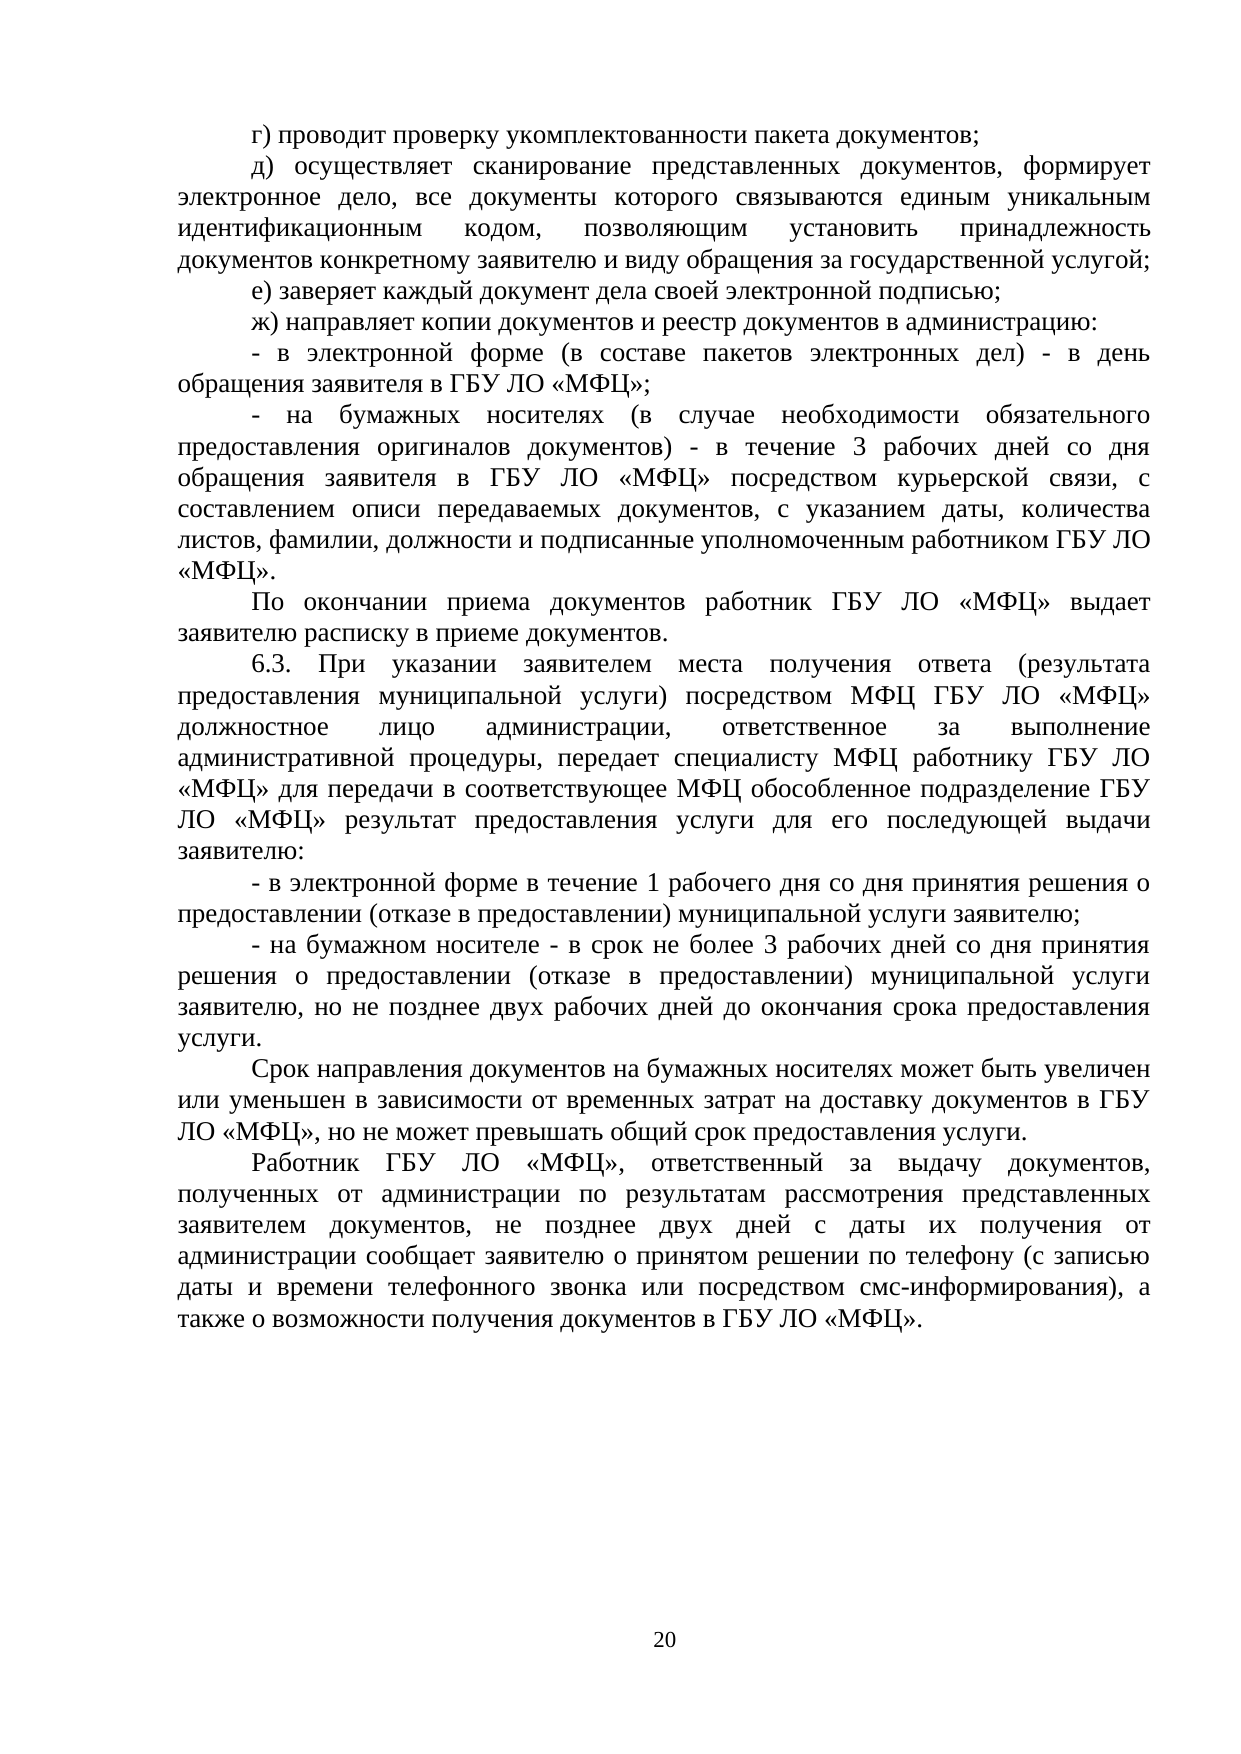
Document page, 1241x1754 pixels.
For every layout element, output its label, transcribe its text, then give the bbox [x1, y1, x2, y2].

text ж) направляет копии документов и реестр документов в администрацию: [177, 305, 1152, 336]
text По окончании приема документов работник ГБУ ЛО «МФЦ» выдает заявителю расписку в приеме документов. [177, 585, 1152, 648]
text Работник ГБУ ЛО «МФЦ», ответственный за выдачу документов, полученных от администрации по результатам рассмотрения представленных заявителем документов, не позднее двух дней с даты их получения от администрации сообщает заявителю о принятом решении по телефону (с записью даты и времени телефонного звонка или посредством смс-информирования), а также о возможности получения документов в ГБУ ЛО «МФЦ». [177, 1146, 1152, 1333]
text - на бумажных носителях (в случае необходимости обязательного предоставления оригиналов документов) - в течение 3 рабочих дней со дня обращения заявителя в ГБУ ЛО «МФЦ» посредством курьерской связи, с составлением описи передаваемых документов, с указанием даты, количества листов, фамилии, должности и подписанные уполномоченным работником ГБУ ЛО «МФЦ». [177, 398, 1152, 585]
text - в электронной форме в течение 1 рабочего дня со дня принятия решения о предоставлении (отказе в предоставлении) муниципальной услуги заявителю; [177, 866, 1152, 928]
text е) заверяет каждый документ дела своей электронной подписью; [177, 274, 1152, 305]
text г) проводит проверку укомплектованности пакета документов; [177, 118, 1152, 149]
text - на бумажном носителе - в срок не более 3 рабочих дней со дня принятия решения о предоставлении (отказе в предоставлении) муниципальной услуги заявителю, но не позднее двух рабочих дней до окончания срока предоставления услуги. [177, 928, 1152, 1052]
text Срок направления документов на бумажных носителях может быть увеличен или уменьшен в зависимости от временных затрат на доставку документов в ГБУ ЛО «МФЦ», но не может превышать общий срок предоставления услуги. [177, 1052, 1152, 1146]
text - в электронной форме (в составе пакетов электронных дел) - в день обращения заявителя в ГБУ ЛО «МФЦ»; [177, 336, 1152, 398]
text 6.3. При указании заявителем места получения ответа (результата предоставления муниципальной услуги) посредством МФЦ ГБУ ЛО «МФЦ» должностное лицо администрации, ответственное за выполнение административной процедуры, передает специалисту МФЦ работнику ГБУ ЛО «МФЦ» для передачи в соответствующее МФЦ обособленное подразделение ГБУ ЛО «МФЦ» результат предоставления услуги для его последующей выдачи заявителю: [177, 648, 1152, 866]
text д) осуществляет сканирование представленных документов, формирует электронное дело, все документы которого связываются единым уникальным идентификационным кодом, позволяющим установить принадлежность документов конкретному заявителю и виду обращения за государственной услугой; [177, 149, 1152, 274]
